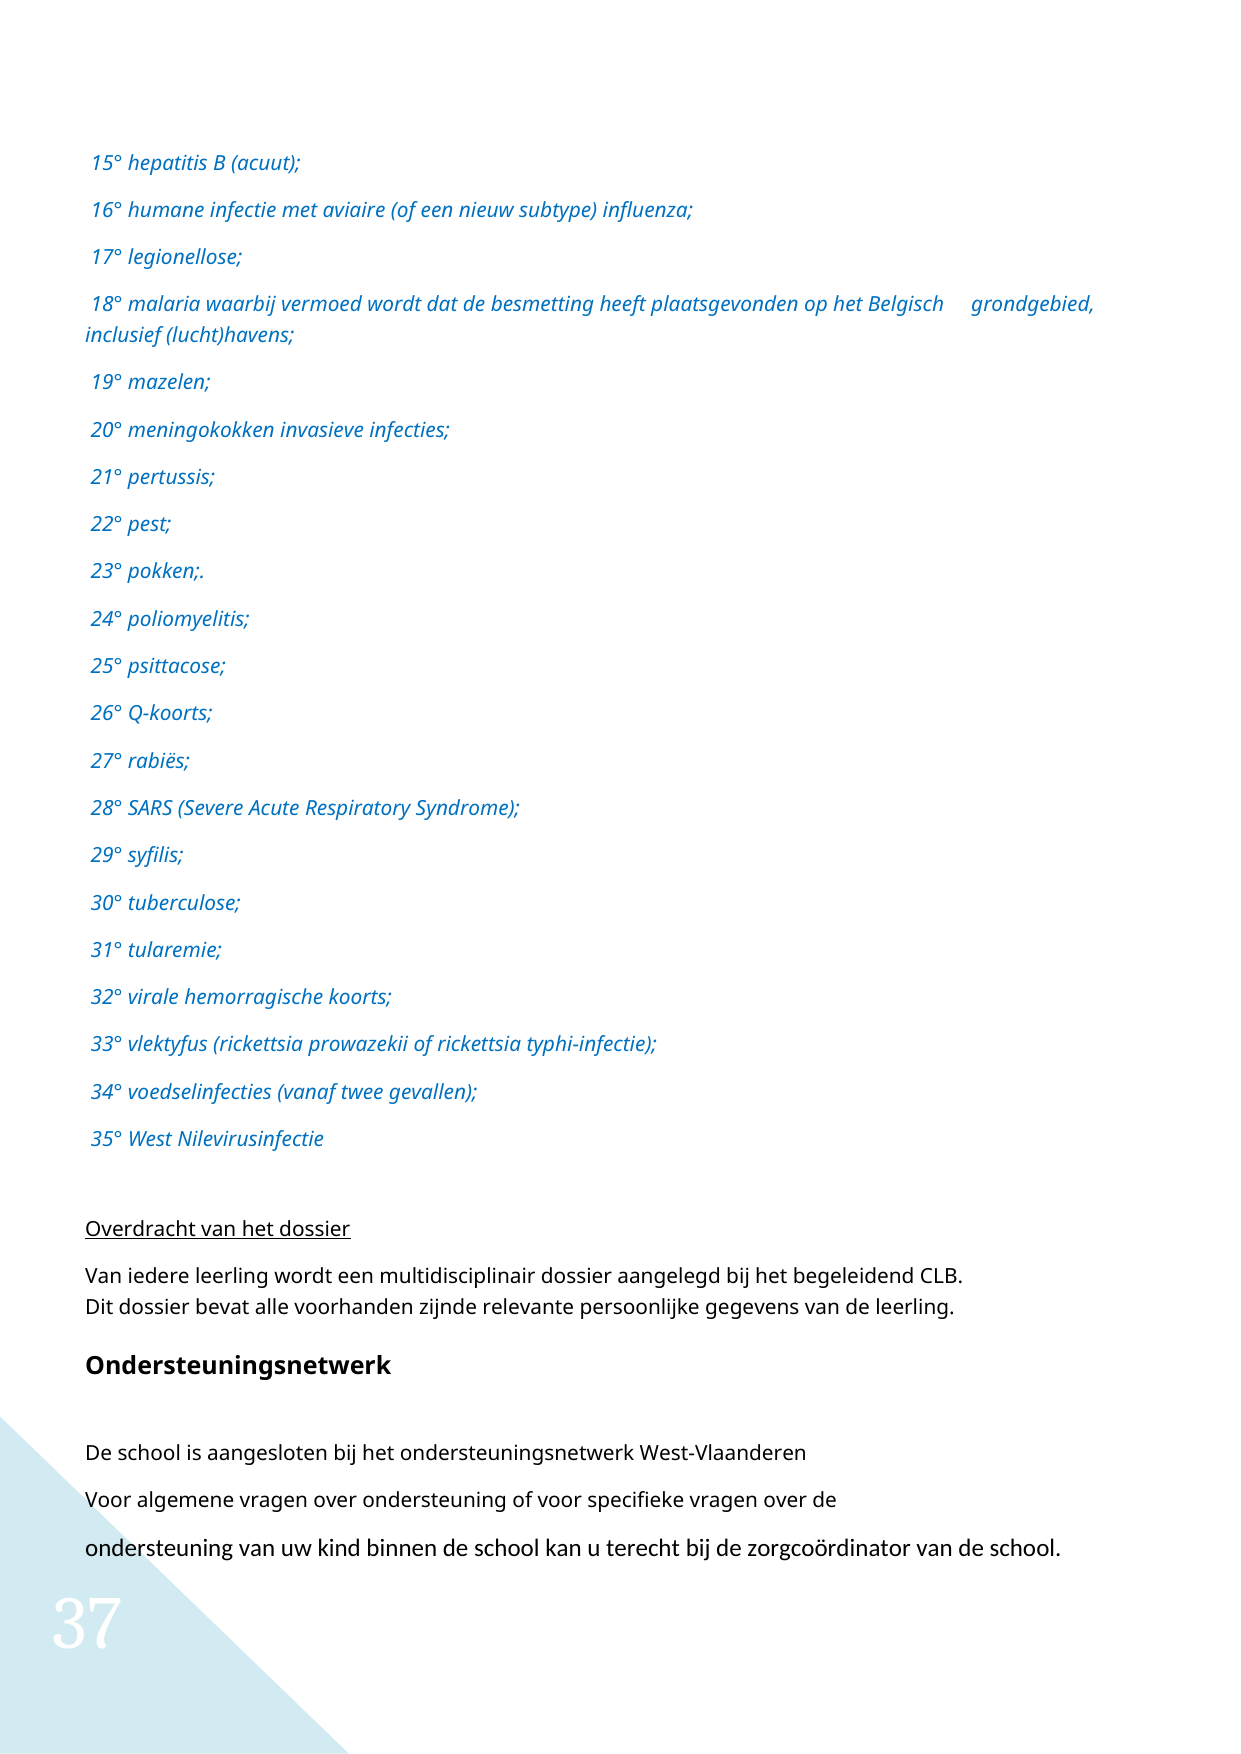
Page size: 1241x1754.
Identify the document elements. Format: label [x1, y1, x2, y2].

table_header [74, 148, 1166, 1581]
